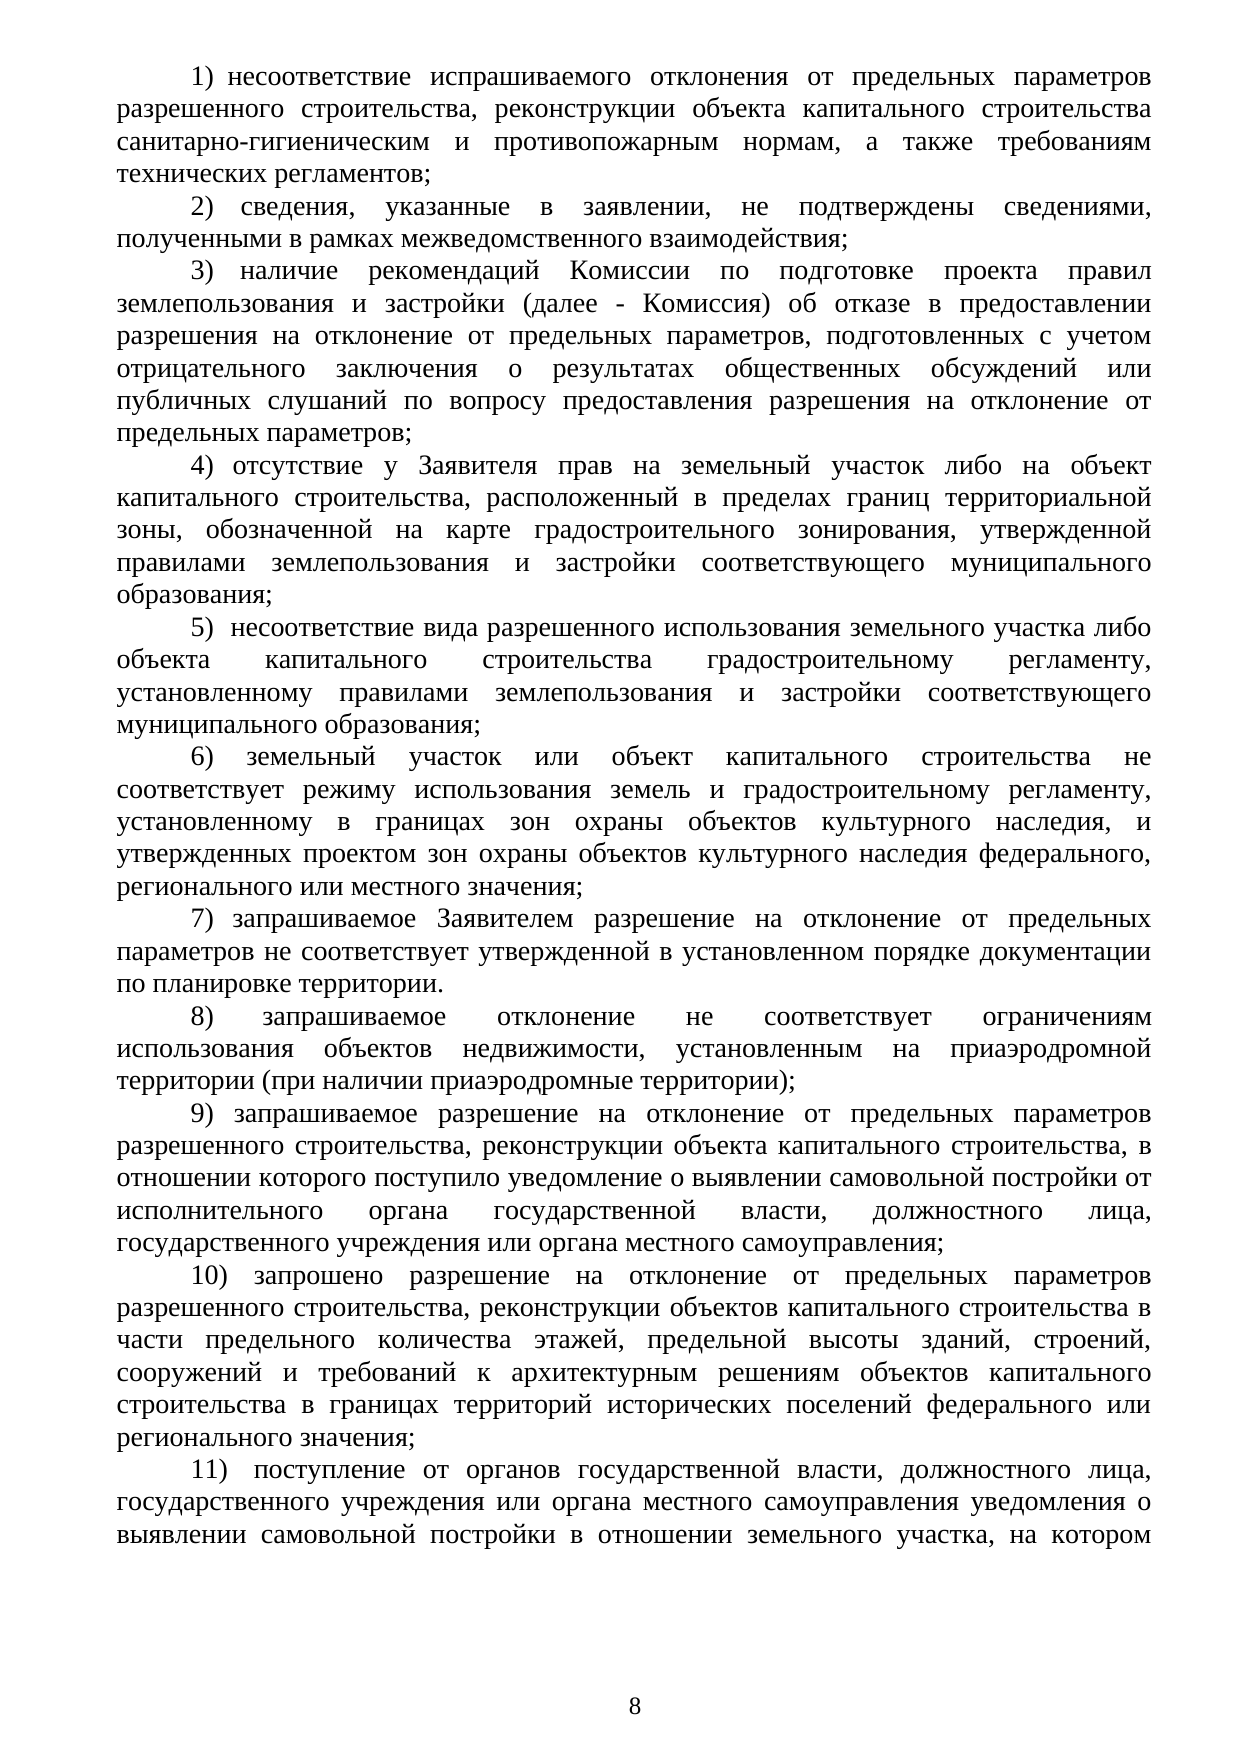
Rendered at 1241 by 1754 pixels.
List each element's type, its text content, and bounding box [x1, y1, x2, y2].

list земельный участок или объект капитального строительства не соответствует режиму использования земель и градостроительному регламенту, установленному в границах зон охраны объектов культурного наследия, и утвержденных проектом зон охраны объектов культурного наследия федерального, регионального или местного значения; [116, 739, 1153, 901]
list запрашиваемое отклонение не соответствует ограничениям использования объектов недвижимости, установленным на приаэродромной территории (при наличии приаэродромные территории); [116, 998, 1153, 1096]
list несоответствие испрашиваемого отклонения от предельных параметров разрешенного строительства, реконструкции объекта капитального строительства санитарно-гигиеническим и противопожарным нормам, а также требованиям технических регламентов; [116, 59, 1153, 189]
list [116, 1452, 1153, 1549]
list наличие рекомендаций Комиссии по подготовке проекта правил землепользования и застройки (далее - Комиссия) об отказе в предоставлении разрешения на отклонение от предельных параметров, подготовленных с учетом отрицательного заключения о результатах общественных обсуждений или публичных слушаний по вопросу предоставления разрешения на отклонение от предельных параметров; [116, 253, 1153, 448]
list запрашиваемое разрешение на отклонение от предельных параметров разрешенного строительства, реконструкции объекта капитального строительства, в отношении которого поступило уведомление о выявлении самовольной постройки от исполнительного органа государственной власти, должностного лица, государственного учреждения или органа местного самоуправления; [116, 1096, 1153, 1258]
list сведения, указанные в заявлении, не подтверждены сведениями, полученными в рамках межведомственного взаимодействия; [116, 189, 1153, 253]
list запрашиваемое Заявителем разрешение на отклонение от предельных параметров не соответствует утвержденной в установленном порядке документации по планировке территории. [116, 901, 1153, 998]
list отсутствие у Заявителя прав на земельный участок либо на объект капитального строительства, расположенный в пределах границ территориальной зоны, обозначенной на карте градостроительного зонирования, утвержденной правилами землепользования и застройки соответствующего муниципального образования; [116, 448, 1153, 610]
list несоответствие вида разрешенного использования земельного участка либо объекта капитального строительства градостроительному регламенту, установленному правилами землепользования и застройки соответствующего муниципального образования; [116, 610, 1153, 739]
list запрошено разрешение на отклонение от предельных параметров разрешенного строительства, реконструкции объектов капитального строительства в части предельного количества этажей, предельной высоты зданий, строений, сооружений и требований к архитектурным решениям объектов капитального строительства в границах территорий исторических поселений федерального или регионального значения; [116, 1258, 1153, 1452]
